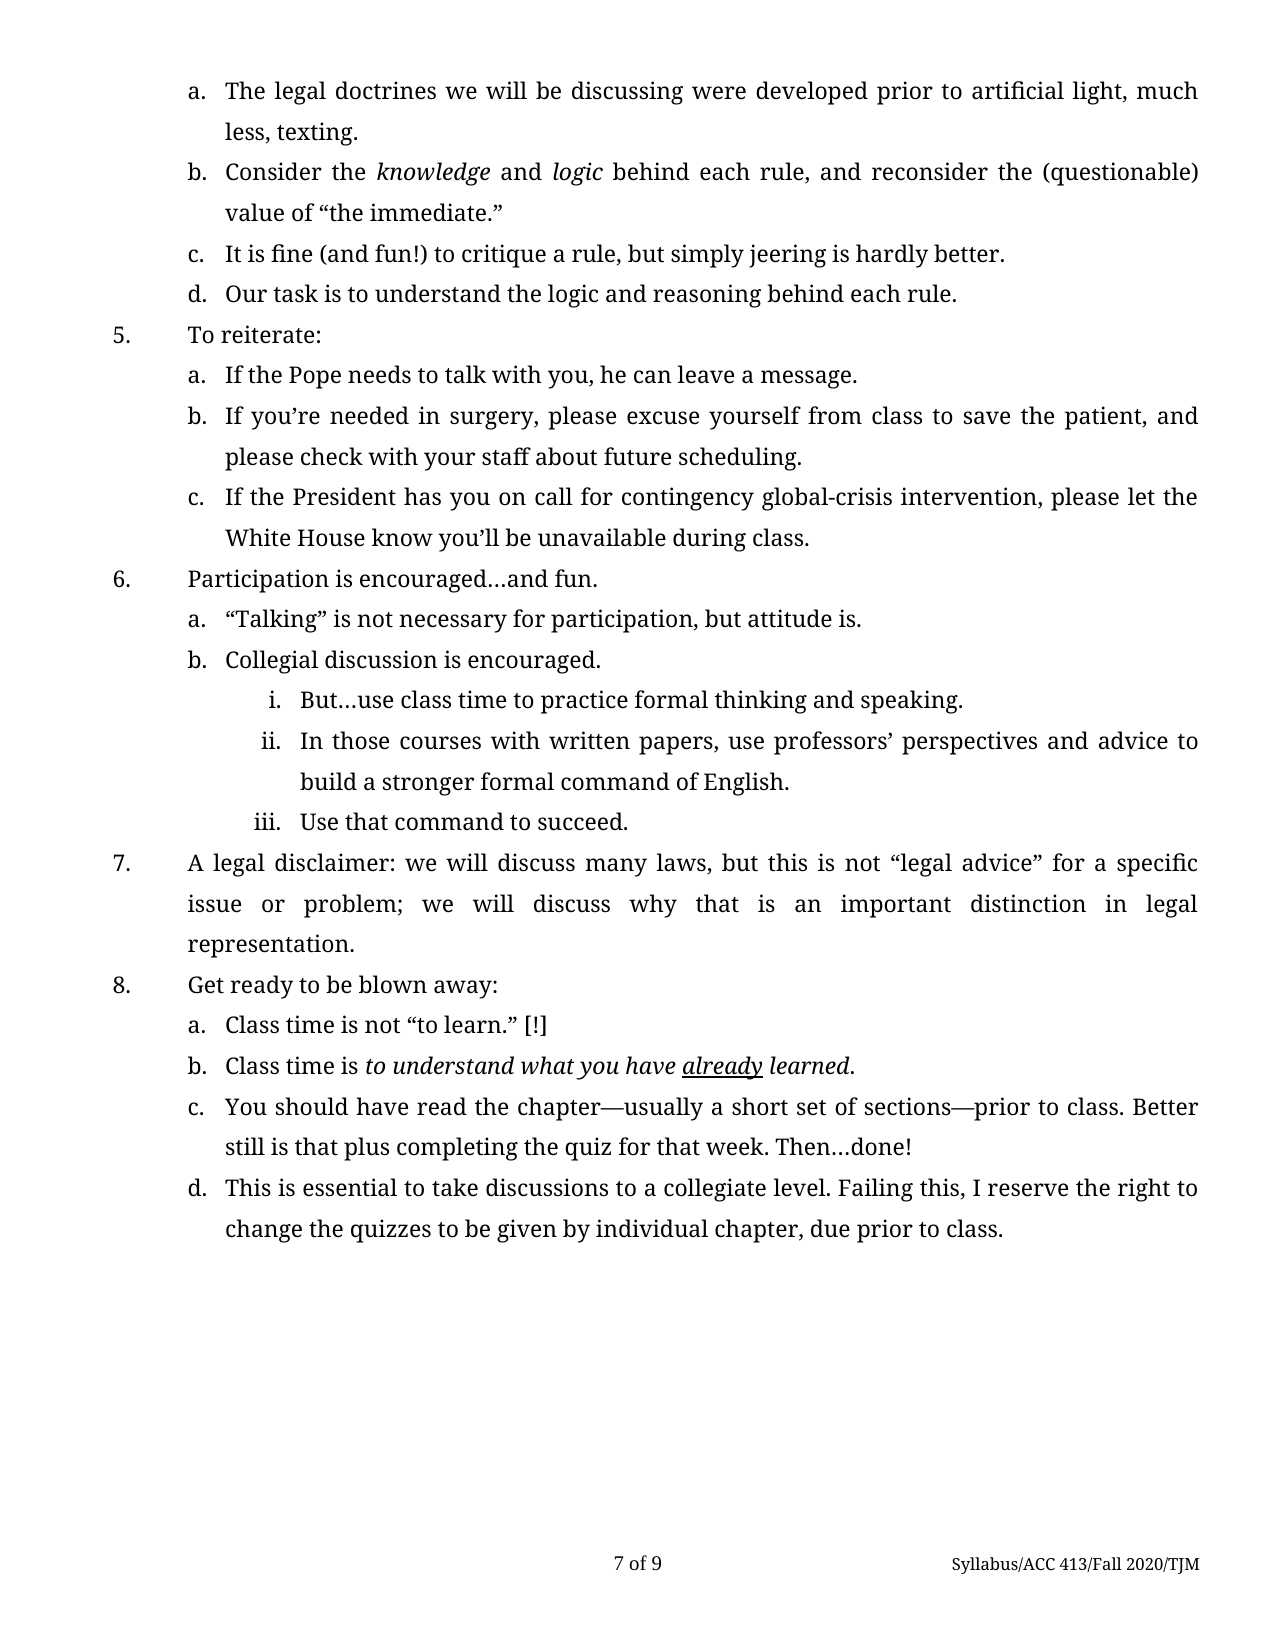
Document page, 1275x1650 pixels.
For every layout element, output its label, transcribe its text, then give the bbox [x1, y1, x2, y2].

list The legal doctrines we will be discussing were developed prior to artificial light, much less, texting. [187, 75, 1200, 147]
list Collegial discussion is encouraged. [187, 644, 1200, 675]
list Class time is to understand what you have already learned. [187, 1050, 1200, 1081]
list Participation is encouraged…and fun. [112, 562, 1200, 594]
list To reiterate: [112, 319, 1200, 350]
list You should have read the chapter—usually a short set of sections—prior to class. Better still is that plus completing the quiz for that week. Then…done! [187, 1091, 1200, 1162]
list If you’re needed in surgery, please excuse yourself from class to save the patient, and please check with your staff about future scheduling. [187, 400, 1200, 472]
list Get ready to be blown away: [112, 969, 1200, 1000]
list Use that command to succeed. [281, 806, 1200, 837]
list In those courses with written papers, use professors’ perspectives and advice to build a stronger formal command of English. [281, 725, 1200, 797]
list If the Pope needs to talk with you, he can leave a message. [187, 359, 1200, 391]
list This is essential to take discussions to a collegiate level. Failing this, I reserve the right to change the quizzes to be given by individual chapter, due prior to class. [187, 1172, 1200, 1244]
list Our task is to understand the logic and reasoning behind each rule. [187, 278, 1200, 309]
list But…use class time to practice formal thinking and speaking. [281, 684, 1200, 716]
list Class time is not “to learn.” [!] [187, 1009, 1200, 1041]
list It is fine (and fun!) to critique a rule, but simply jeering is hardly better. [187, 237, 1200, 269]
list A legal disclaimer: we will discuss many laws, but this is not “legal advice” for a specific issue or problem; we will discuss why that is an important distinction in legal representation. [112, 847, 1200, 959]
list “Talking” is not necessary for participation, but attitude is. [187, 603, 1200, 634]
list If the President has you on call for contingency global-crisis intervention, please let the White House know you’ll be unavailable during class. [187, 481, 1200, 553]
list Consider the knowledge and logic behind each rule, and reconsider the (questionable) value of “the immediate.” [187, 156, 1200, 228]
